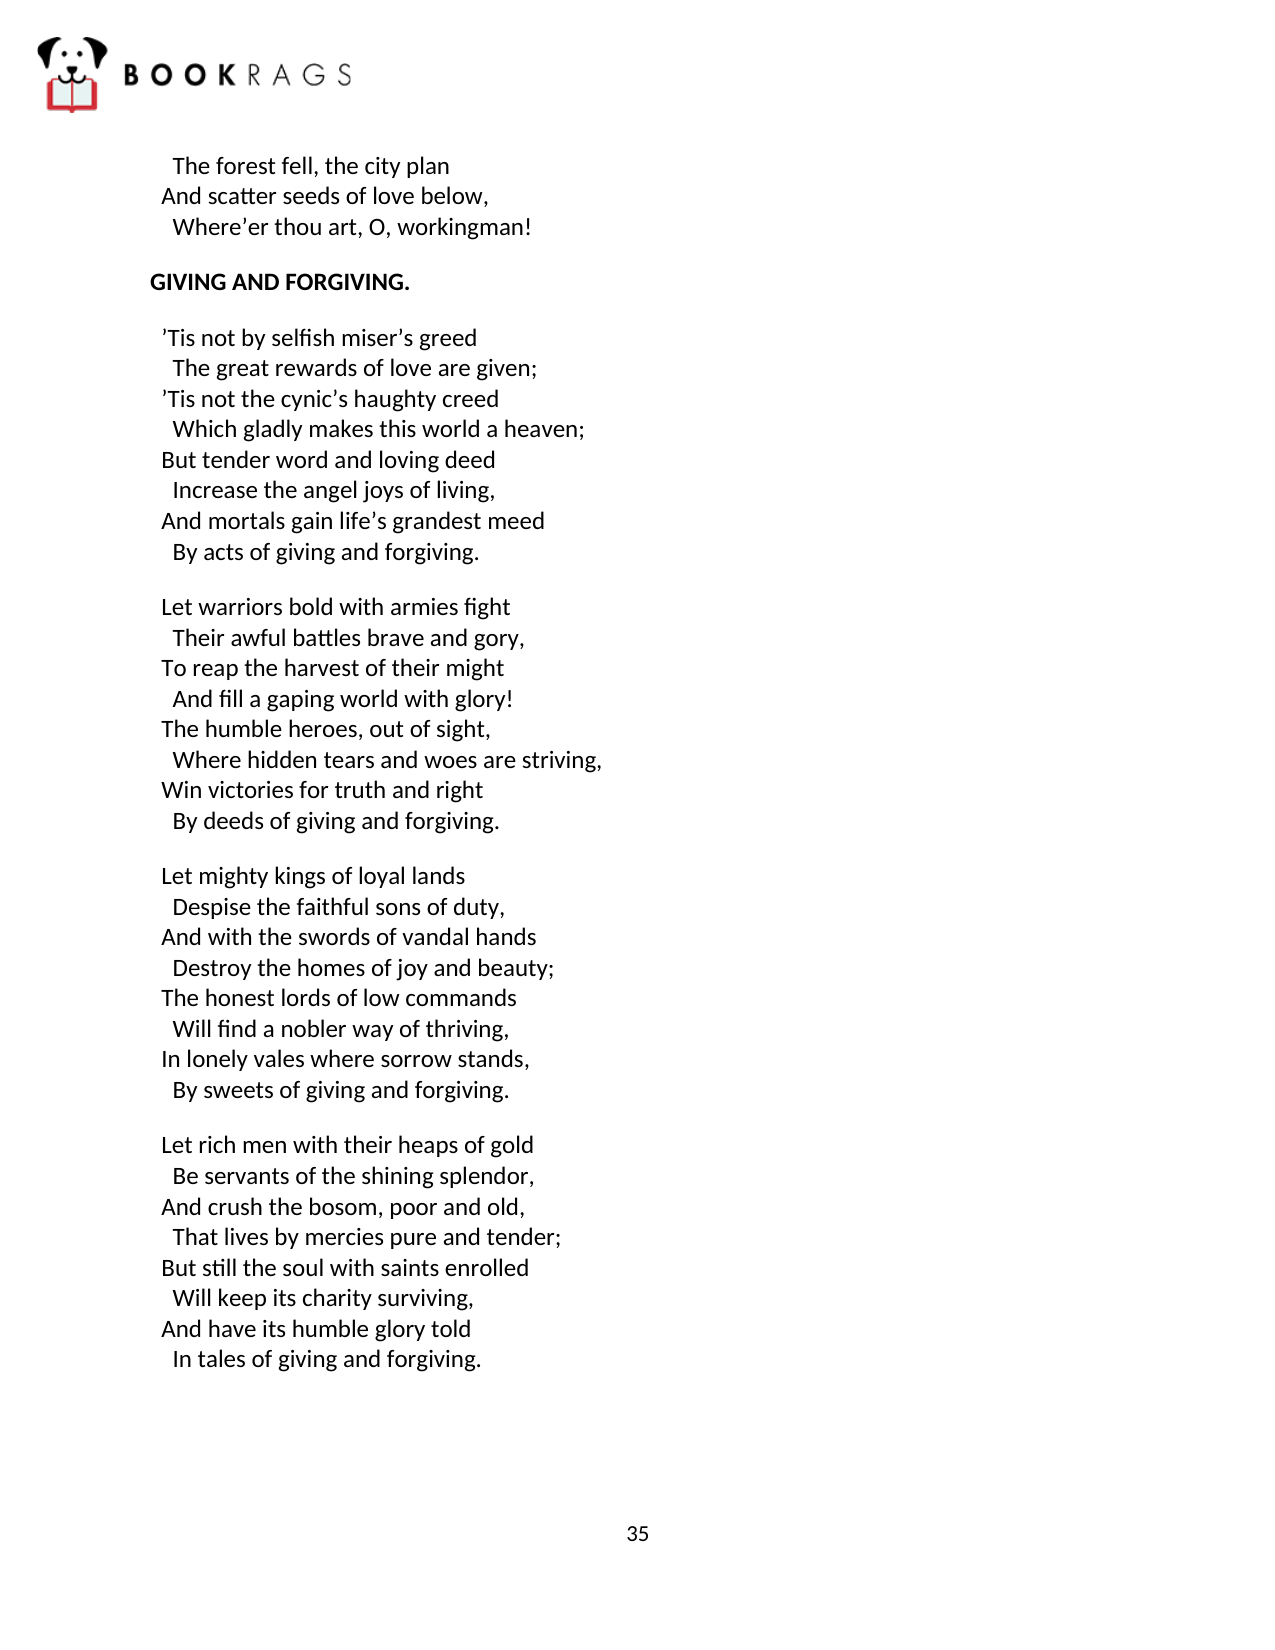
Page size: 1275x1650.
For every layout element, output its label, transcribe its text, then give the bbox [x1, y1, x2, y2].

text Let rich men with their heaps of gold Be servants of the shining splendor, And crush the bosom, poor and old, That lives by mercies pure and tender; But still the soul with saints enrolled Will keep its charity surviving, And have its humble glory told In tales of giving and forgiving. [150, 1129, 1125, 1374]
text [150, 150, 1125, 242]
text GIVING AND FORGIVING. [150, 267, 1125, 297]
text Let warriors bold with armies fight Their awful battles brave and gory, To reap the harvest of their might And fill a gaping world with glory! The humble heroes, out of sight, Where hidden tears and woes are striving, Win victories for truth and right By deeds of giving and forgiving. [150, 591, 1125, 835]
picture [37, 37, 351, 113]
text ’Tis not by selfish miser’s greed The great rewards of love are given; ’Tis not the cynic’s haughty creed Which gladly makes this world a heaven; But tender word and loving deed Increase the angel joys of living, And mortals gain life’s grandest meed By acts of giving and forgiving. [150, 322, 1125, 566]
text Let mighty kings of loyal lands Despise the faithful sons of duty, And with the swords of vandal hands Destroy the homes of joy and beauty; The honest lords of low commands Will find a nobler way of thriving, In lonely vales where sorrow stands, By sweets of giving and forgiving. [150, 860, 1125, 1104]
